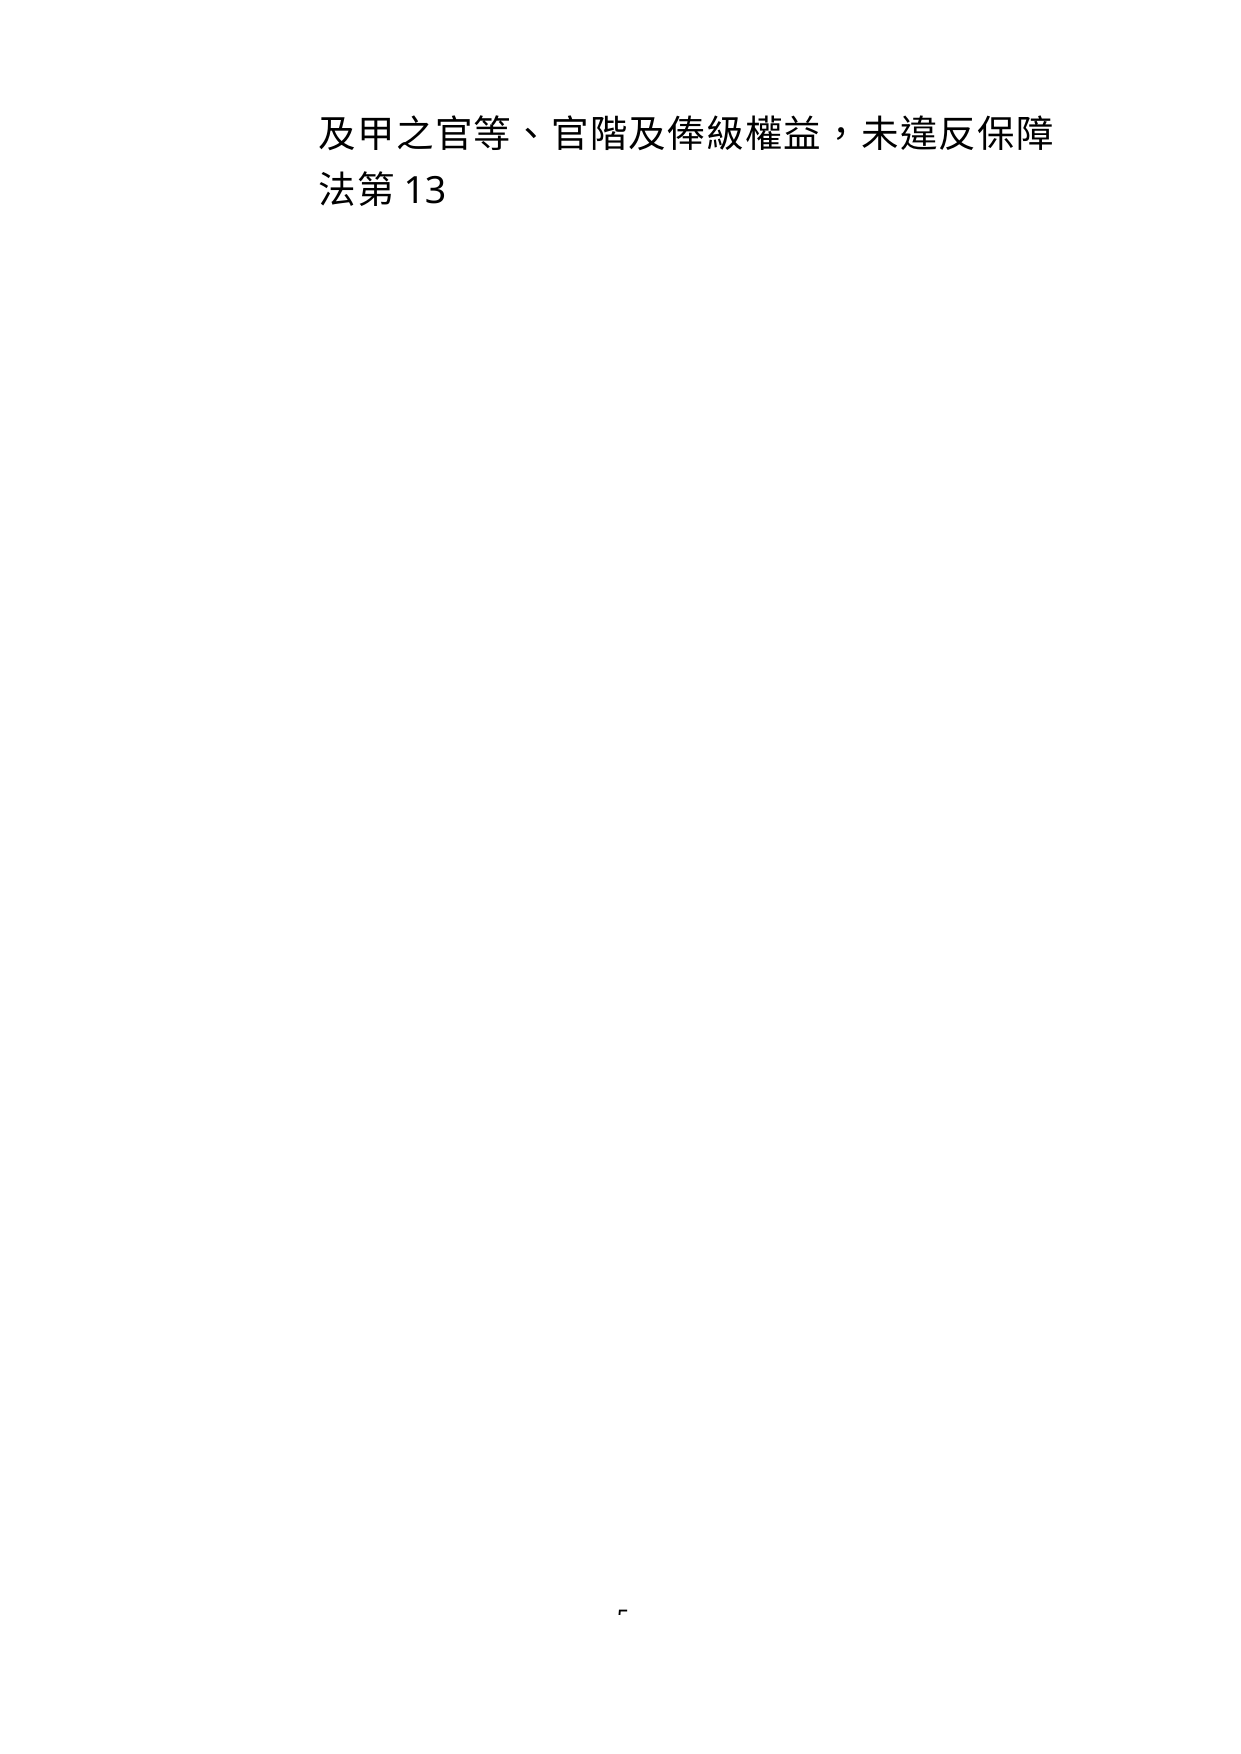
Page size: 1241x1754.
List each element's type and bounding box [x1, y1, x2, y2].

text [318, 104, 1055, 214]
